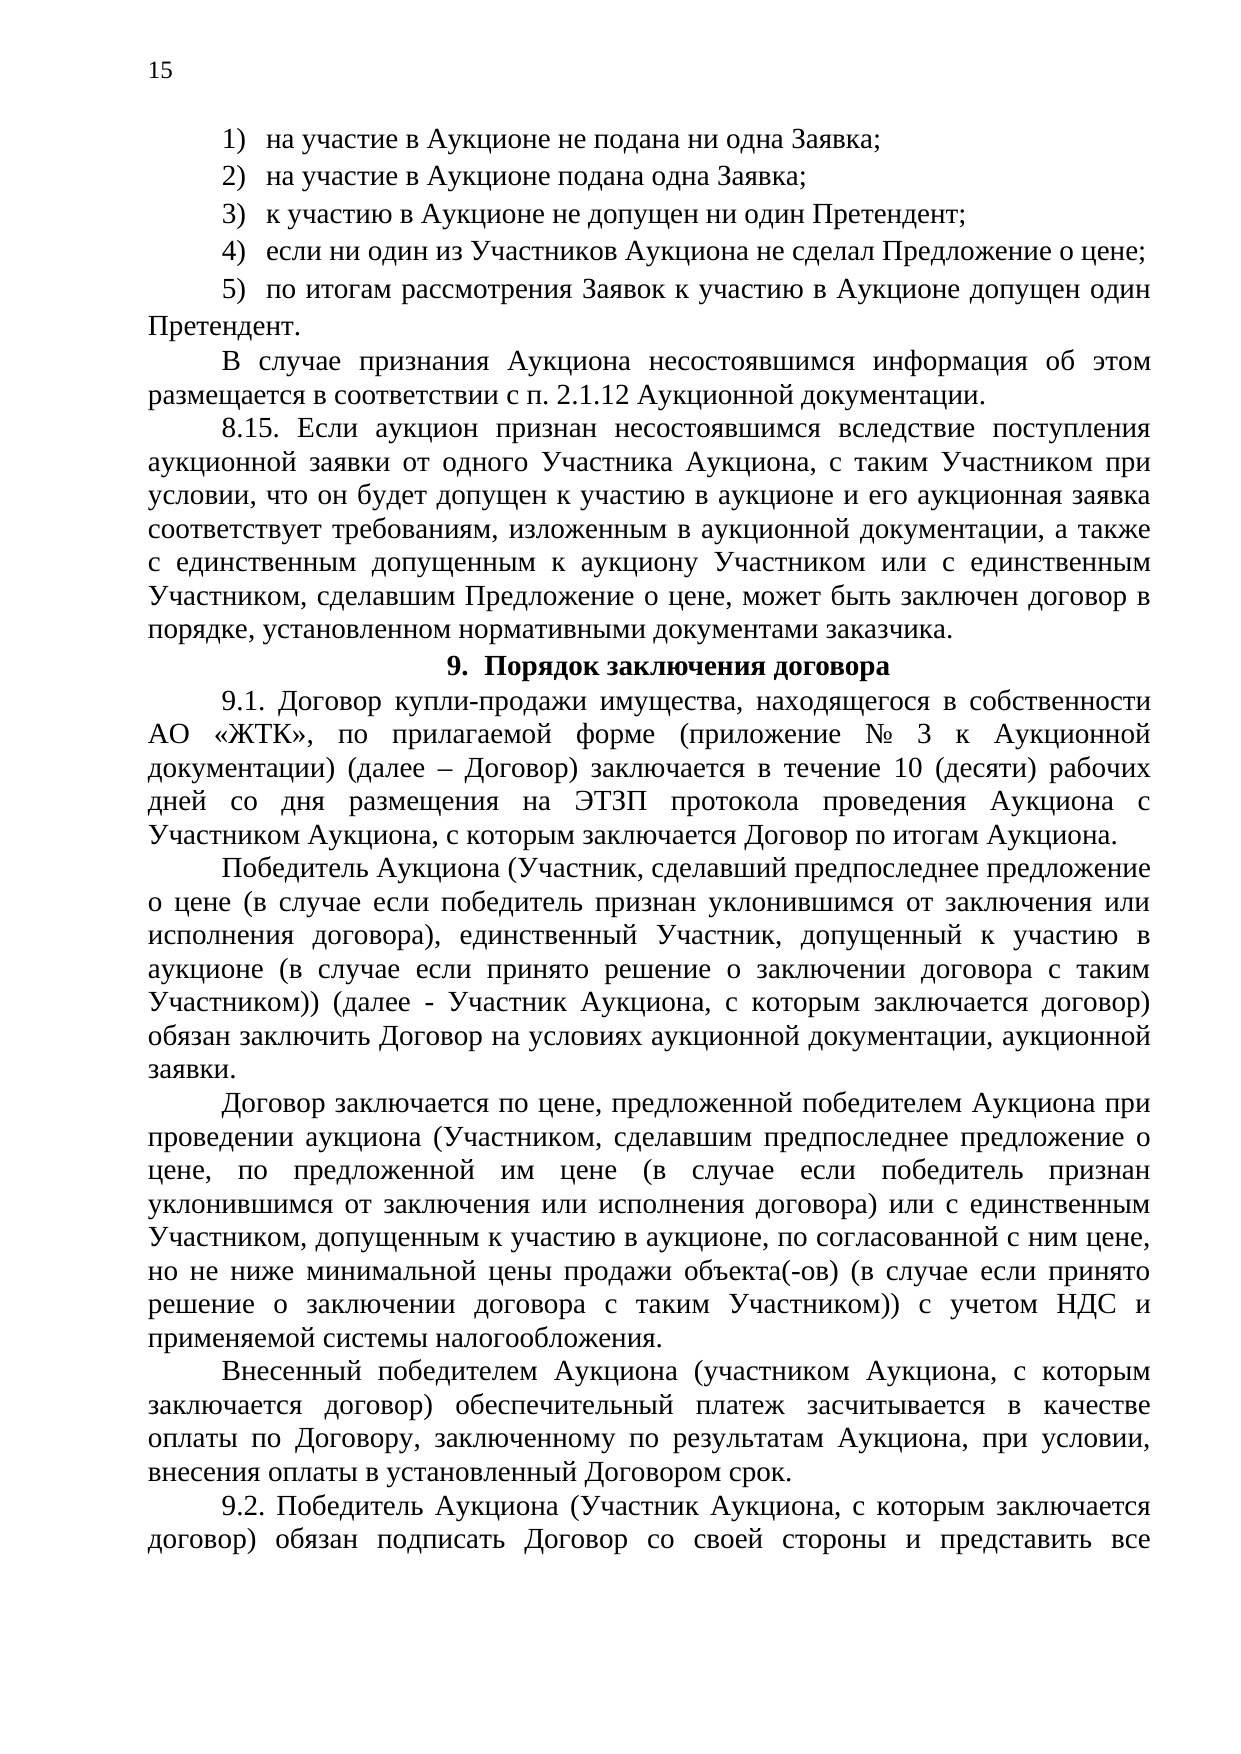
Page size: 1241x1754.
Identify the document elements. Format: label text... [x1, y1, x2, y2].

list на участие в Аукционе подана одна Заявка; [148, 156, 1152, 193]
list по итогам рассмотрения Заявок к участию в Аукционе допущен один Претендент. [148, 268, 1152, 343]
list на участие в Аукционе не подана ни одна Заявка; [148, 118, 1152, 156]
list Договор заключается по цене, предложенной победителем Аукциона при проведении аукциона (Участником, сделавшим предпоследнее предложение о цене, по предложенной им цене (в случае если победитель признан уклонившимся от заключения или исполнения договора) или с единственным Участником, допущенным к участию в аукционе, по согласованной с ним цене, но не ниже минимальной цены продажи объекта(-ов) (в случае если принято решение о заключении договора с таким Участником)) с учетом НДС и применяемой системы налогообложения. [148, 1085, 1152, 1353]
list Победитель Аукциона (Участник, сделавший предпоследнее предложение о цене (в случае если победитель признан уклонившимся от заключения или исполнения договора), единственный Участник, допущенный к участию в аукционе (в случае если принято решение о заключении договора с таким Участником)) (далее - Участник Аукциона, с которым заключается договор) обязан заключить Договор на условиях аукционной документации, аукционной заявки. [148, 850, 1152, 1085]
list Внесенный победителем Аукциона (участником Аукциона, с которым заключается договор) обеспечительный платеж засчитывается в качестве оплаты по Договору, заключенному по результатам Аукциона, при условии, внесения оплаты в установленный Договором срок. [148, 1353, 1152, 1488]
list если ни один из Участников Аукциона не сделал Предложение о цене; [148, 231, 1152, 268]
subtitle Порядок заключения договора [185, 645, 1152, 683]
list к участию в Аукционе не допущен ни один Претендент; [148, 193, 1152, 231]
list 8.15. Если аукцион признан несостоявшимся вследствие поступления аукционной заявки от одного Участника Аукциона, с таким Участником при условии, что он будет допущен к участию в аукционе и его аукционная заявка соответствует требованиям, изложенным в аукционной документации, а также с единственным допущенным к аукциону Участником или с единственным Участником, сделавшим Предложение о цене, может быть заключен договор в порядке, установленном нормативными документами заказчика. [148, 410, 1152, 645]
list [148, 1488, 1152, 1555]
list В случае признания Аукциона несостоявшимся информация об этом размещается в соответствии с п. 2.1.12 Аукционной документации. [148, 343, 1152, 410]
list 9.1. Договор купли-продажи имущества, находящегося в собственности АО «ЖТК», по прилагаемой форме (приложение № 3 к Аукционной документации) (далее – Договор) заключается в течение 10 (десяти) рабочих дней со дня размещения на ЭТЗП протокола проведения Аукциона с Участником Аукциона, с которым заключается Договор по итогам Аукциона. [148, 683, 1152, 850]
